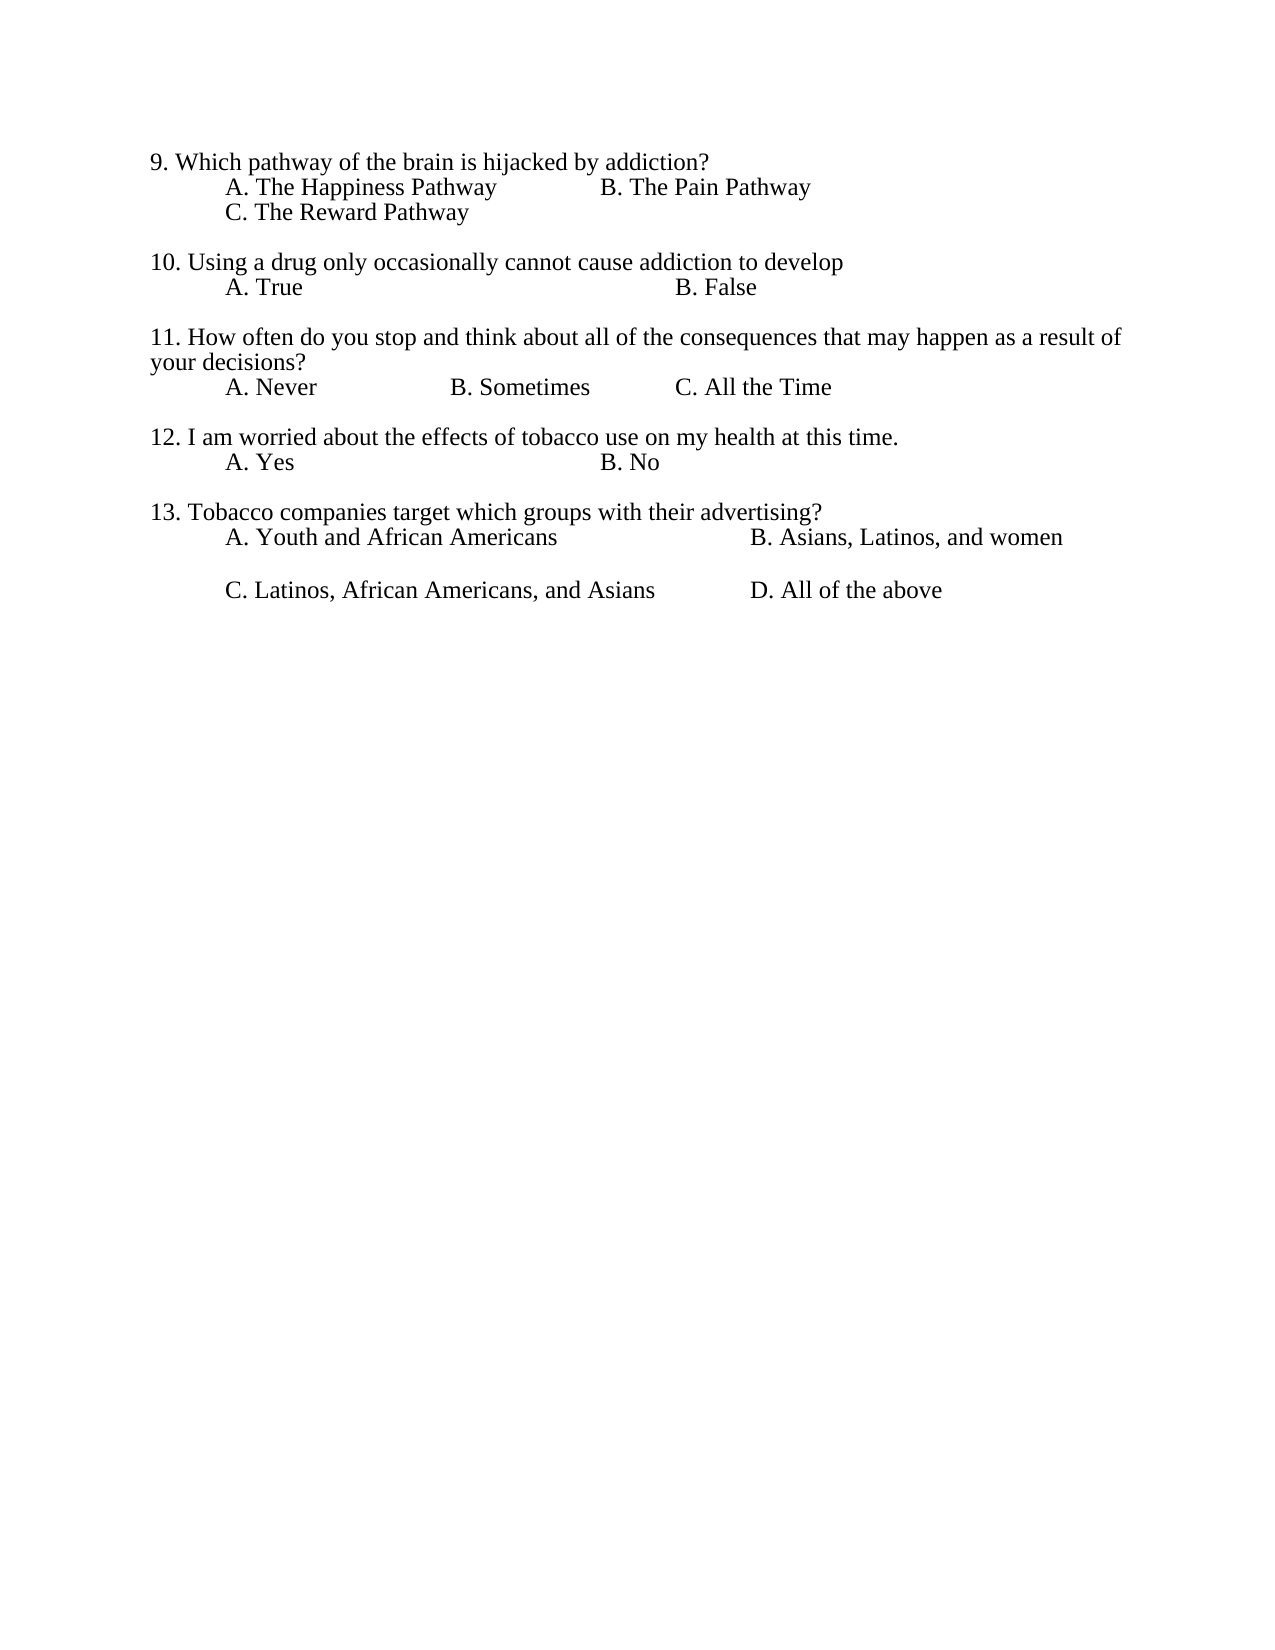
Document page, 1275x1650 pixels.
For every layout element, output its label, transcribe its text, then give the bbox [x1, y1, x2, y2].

text A. Yes B. No [150, 450, 1125, 475]
text A. Youth and African Americans B. Asians, Latinos, and women [225, 525, 1125, 550]
text 11. How often do you stop and think about all of the consequences that may happen as a result of your decisions? [150, 325, 1125, 375]
text 9. Which pathway of the brain is hijacked by addiction? [150, 150, 1125, 175]
text C. The Reward Pathway [150, 200, 1125, 225]
text A. The Happiness Pathway B. The Pain Pathway [150, 175, 1125, 200]
text 13. Tobacco companies target which groups with their advertising? [150, 500, 1125, 525]
text 12. I am worried about the effects of tobacco use on my health at this time. [150, 425, 1125, 450]
text C. Latinos, African Americans, and Asians D. All of the above [225, 579, 1125, 604]
text A. True B. False [150, 275, 1125, 300]
text A. Never B. Sometimes C. All the Time [150, 375, 1125, 400]
text 10. Using a drug only occasionally cannot cause addiction to develop [150, 250, 1125, 275]
